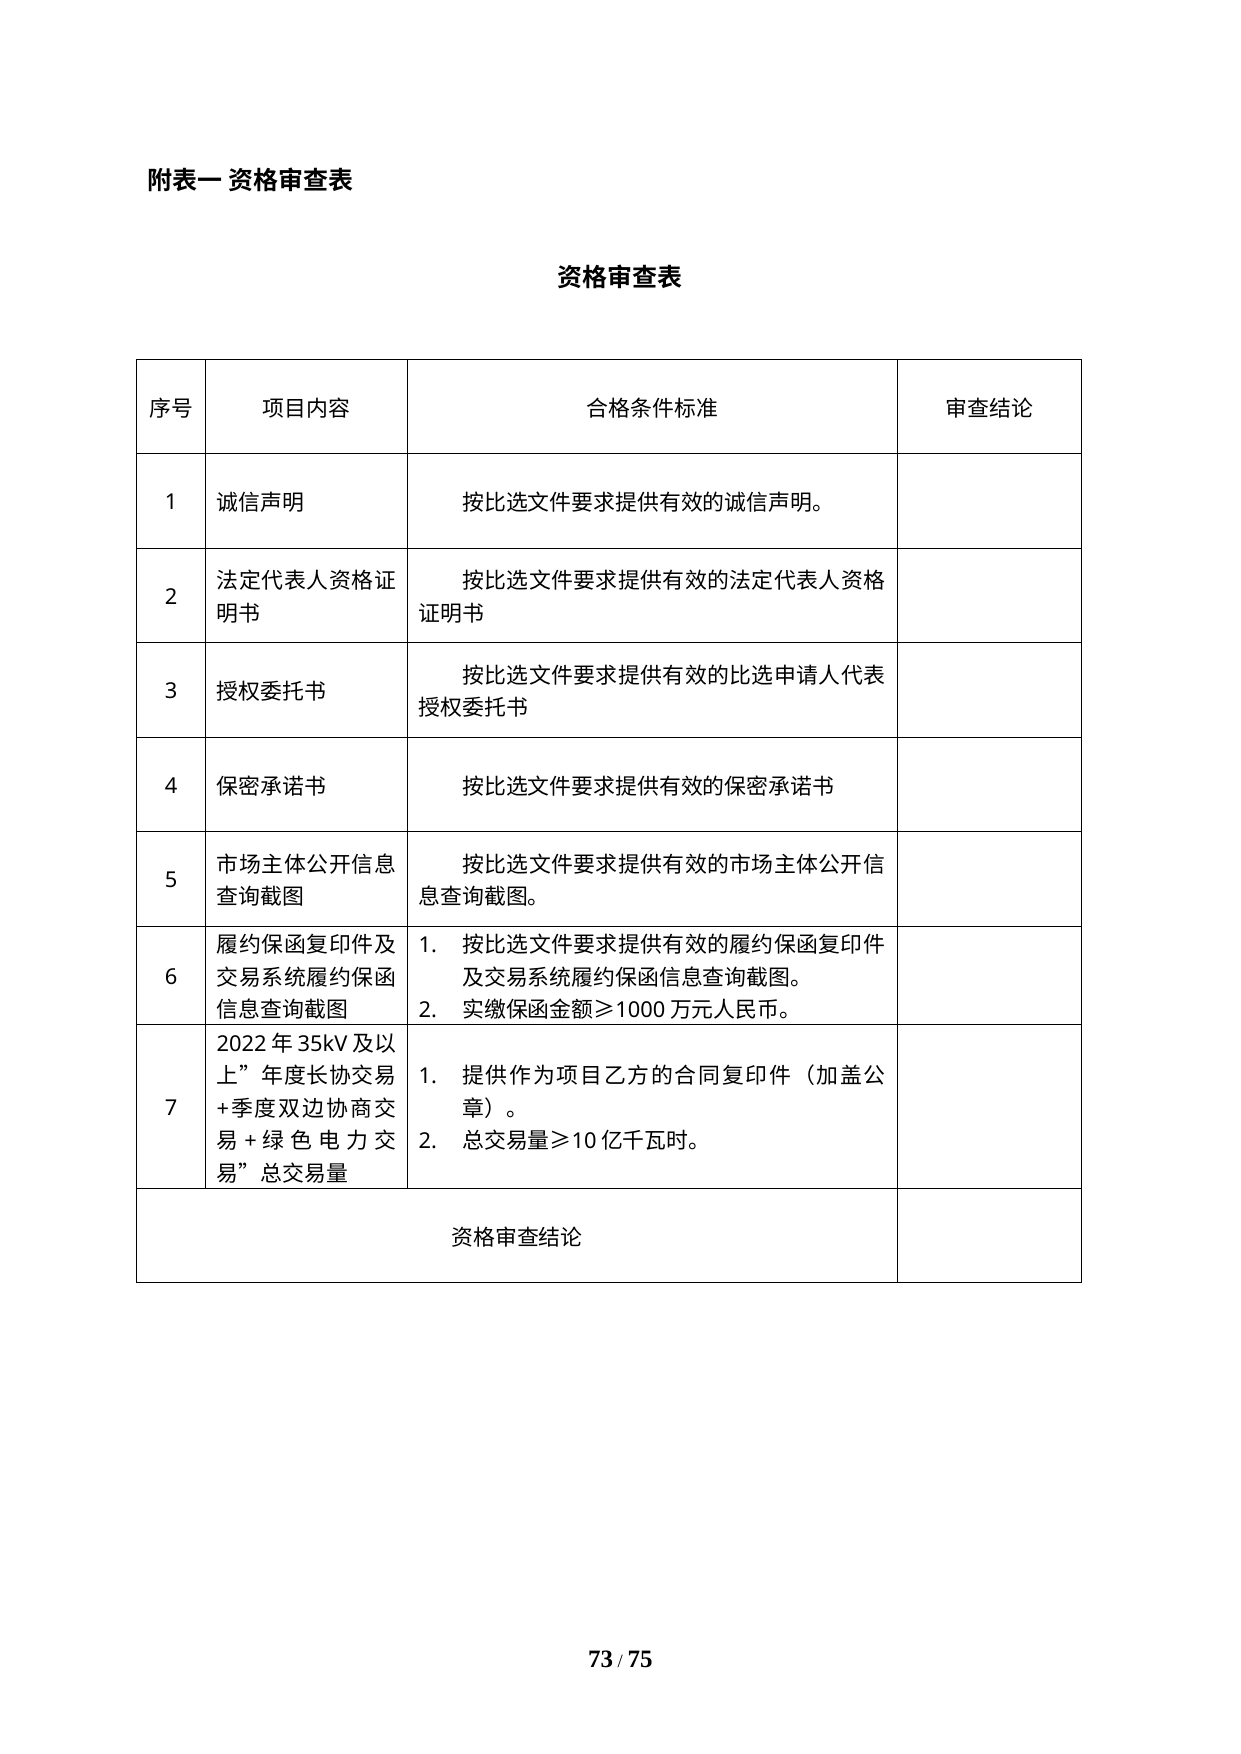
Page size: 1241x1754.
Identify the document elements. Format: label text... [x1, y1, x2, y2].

table_cell 7 [137, 1025, 205, 1188]
table_cell 按比选文件要求提供有效的诚信声明。 [408, 454, 897, 548]
table_cell [898, 1025, 1081, 1188]
table_cell 法定代表人资格证明书 [206, 549, 407, 642]
table_cell 5 [137, 832, 205, 926]
table_cell [898, 643, 1081, 737]
table_cell [898, 832, 1081, 926]
table_cell [898, 927, 1081, 1024]
table_header 项目内容 [206, 360, 407, 453]
table_header 审查结论 [898, 360, 1081, 453]
table_header 合格条件标准 [408, 360, 897, 453]
table_cell [898, 549, 1081, 642]
table_cell 1 [137, 454, 205, 548]
table_cell [898, 454, 1081, 548]
table_cell 2 [137, 549, 205, 642]
text 附表一 资格审查表 [148, 146, 1092, 211]
table_header 序号 [137, 360, 205, 453]
table_cell 履约保函复印件及交易系统履约保函信息查询截图 [206, 927, 407, 1024]
table_cell 6 [137, 927, 205, 1024]
table_cell 2022年35kV及以上”年度长协交易+季度双边协商交易+绿色电力交易”总交易量 [206, 1025, 407, 1188]
table_cell 授权委托书 [206, 643, 407, 737]
table_cell 按比选文件要求提供有效的法定代表人资格证明书 [408, 549, 897, 642]
table_cell 4 [137, 738, 205, 831]
table_cell 诚信声明 [206, 454, 407, 548]
table_cell [898, 738, 1081, 831]
table_cell 保密承诺书 [206, 738, 407, 831]
text 资格审查表 [148, 243, 1092, 308]
table_cell [898, 1189, 1081, 1282]
table_cell 按比选文件要求提供有效的比选申请人代表授权委托书 [408, 643, 897, 737]
table_cell 按比选文件要求提供有效的市场主体公开信息查询截图。 [408, 832, 897, 926]
table_cell 市场主体公开信息查询截图 [206, 832, 407, 926]
table_cell 提供作为项目乙方的合同复印件（加盖公章）。 总交易量≥10亿千瓦时。 [408, 1025, 897, 1188]
table_cell 按比选文件要求提供有效的履约保函复印件及交易系统履约保函信息查询截图。 实缴保函金额≥1000万元人民币。 [408, 927, 897, 1024]
table_cell 资格审查结论 [137, 1189, 897, 1282]
table_cell 3 [137, 643, 205, 737]
table_cell 按比选文件要求提供有效的保密承诺书 [408, 738, 897, 831]
